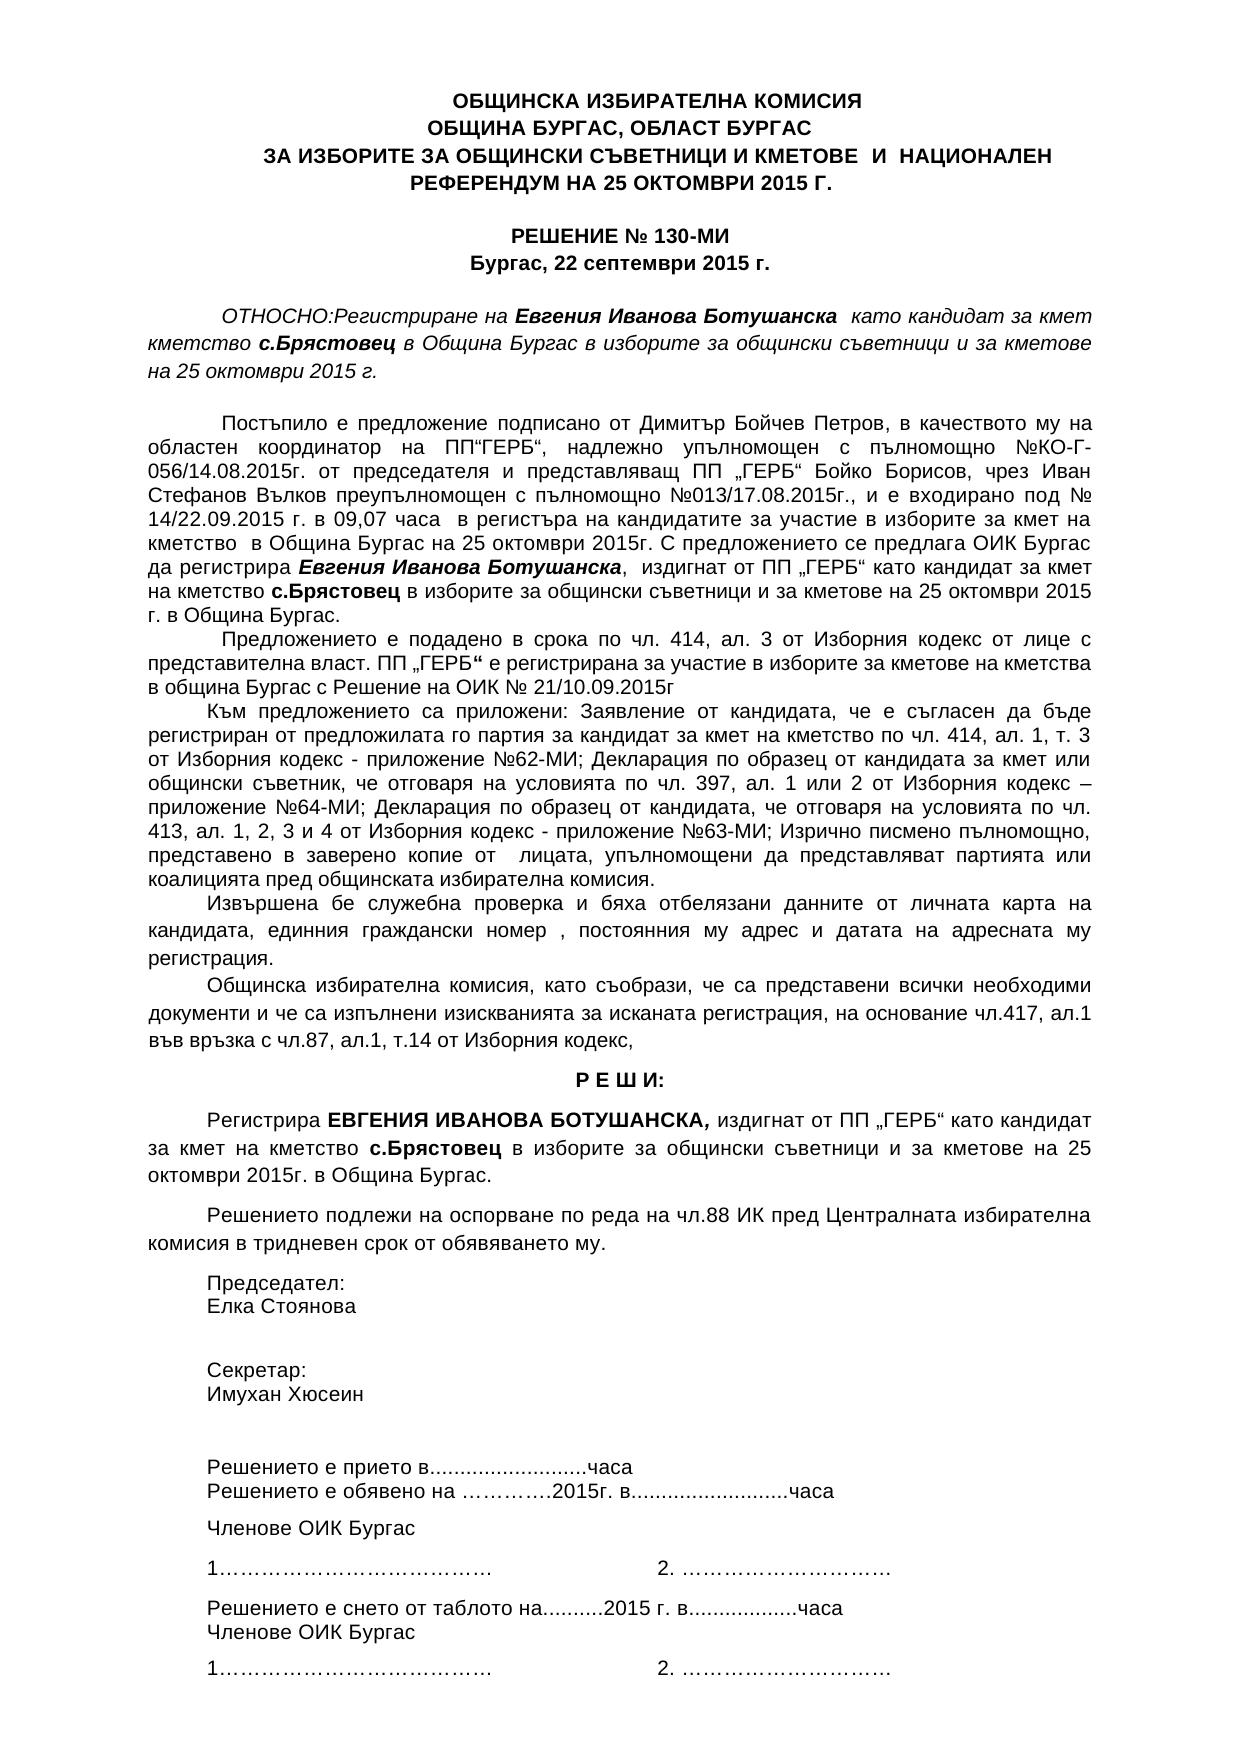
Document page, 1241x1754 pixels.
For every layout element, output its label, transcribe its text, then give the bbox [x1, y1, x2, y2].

text ОБЩИНА БУРГАС, ОБЛАСТ БУРГАС [150, 116, 1093, 140]
text Членове ОИК Бургас [148, 1619, 1093, 1643]
text Към предложението са приложени: Заявление от кандидата, че е съгласен да бъде регистриран от предложилата го партия за кандидат за кмет на кметство по чл. 414, ал. 1, т. 3 от Изборния кодекс - приложение №62-МИ; Декларация по образец от кандидата за кмет или общински съветник, че отговаря на условията по чл. 397, ал. 1 или 2 от Изборния кодекс – приложение №64-МИ; Декларация по образец от кандидата, че отговаря на условията по чл. 413, ал. 1, 2, 3 и 4 от Изборния кодекс - приложение №63-МИ; Изрично писмено пълномощно, представено в заверено копие от лицата, упълномощени да представляват партията или коалицията пред общинската избирателна комисия. [148, 699, 1093, 890]
text Решението подлежи на оспорване по реда на чл.88 ИК пред Централната избирателна комисия в тридневен срок от обявяването му. [148, 1203, 1093, 1254]
text ОБЩИНСКА ИЗБИРАТЕЛНА КОМИСИЯ [150, 89, 1093, 113]
text Предложението е подадено в срока по чл. 414, ал. 3 от Изборния кодекс от лице с представителна власт. ПП „ГЕРБ“ е регистрирана за участие в изборите за кметове на кметства в община Бургас с Решение на ОИК № 21/10.09.2015г [148, 627, 1093, 699]
text Секретар: [148, 1358, 1093, 1382]
text Председател: [148, 1270, 1093, 1294]
text РЕШЕНИЕ № 130-МИ [148, 224, 1093, 248]
text 1………………………………… 2. ………………………… [148, 1656, 1093, 1680]
text ЗА ИЗБОРИТЕ ЗА ОБЩИНСКИ СЪВЕТНИЦИ И КМЕТОВE И НАЦИОНАЛЕН РЕФЕРЕНДУМ НА 25 ОКТОМВРИ 2015 Г. [150, 144, 1093, 195]
text Елка Стоянова [148, 1294, 1093, 1318]
text Общинска избирателна комисия, като съобрази, че са представени всички необходими документи и че са изпълнени изискванията за исканата регистрация, на основание чл.417, ал.1 във връзка с чл.87, ал.1, т.14 от Изборния кодекс, [148, 973, 1093, 1052]
text Регистрира ЕВГЕНИЯ ИВАНОВА БОТУШАНСКА, издигнат от ПП „ГЕРБ“ като кандидат за кмет на кметство с.Брястовец в изборите за общински съветници и за кметове на 25 октомври 2015г. в Община Бургас. [148, 1108, 1093, 1187]
text Решението е обявено на ………….2015г. в..........................часа [148, 1479, 1093, 1503]
text Р Е Ш И: [148, 1068, 1093, 1092]
text Решението е снето от таблото на..........2015 г. в..................часа [148, 1596, 1093, 1619]
text Членове ОИК Бургас [148, 1516, 1093, 1539]
text ОТНОСНО:Регистриране на Евгения Иванова Ботушанска като кандидат за кмет кметство с.Брястовец в Община Бургас в изборите за общински съветници и за кметове на 25 октомври 2015 г. [148, 304, 1093, 383]
text Извършена бе служебна проверка и бяха отбелязани данните от личната карта на кандидата, единния граждански номер , постоянния му адрес и датата на адресната му регистрация. [148, 890, 1093, 969]
text Бургас, 22 септември 2015 г. [148, 251, 1093, 275]
text 1………………………………… 2. ………………………… [148, 1556, 1093, 1579]
text Решението е прието в..........................часа [148, 1455, 1093, 1479]
text Постъпило е предложение подписано от Димитър Бойчев Петров, в качеството му на областен координатор на ПП“ГЕРБ“, надлежно упълномощен с пълномощно №КО-Г-056/14.08.2015г. от председателя и представляващ ПП „ГЕРБ“ Бойко Борисов, чрез Иван Стефанов Вълков преупълномощен с пълномощно №013/17.08.2015г., и е входирано под № 14/22.09.2015 г. в 09,07 часа в регистъра на кандидатите за участие в изборите за кмет на кметство в Община Бургас на 25 октомври 2015г. С предложението се предлага ОИК Бургас да регистрира Евгения Иванова Ботушанска, издигнат от ПП „ГЕРБ“ като кандидат за кмет на кметство с.Брястовец в изборите за общински съветници и за кметове на 25 октомври 2015 г. в Община Бургас. [148, 411, 1093, 627]
text Имухан Хюсеин [148, 1382, 1093, 1406]
